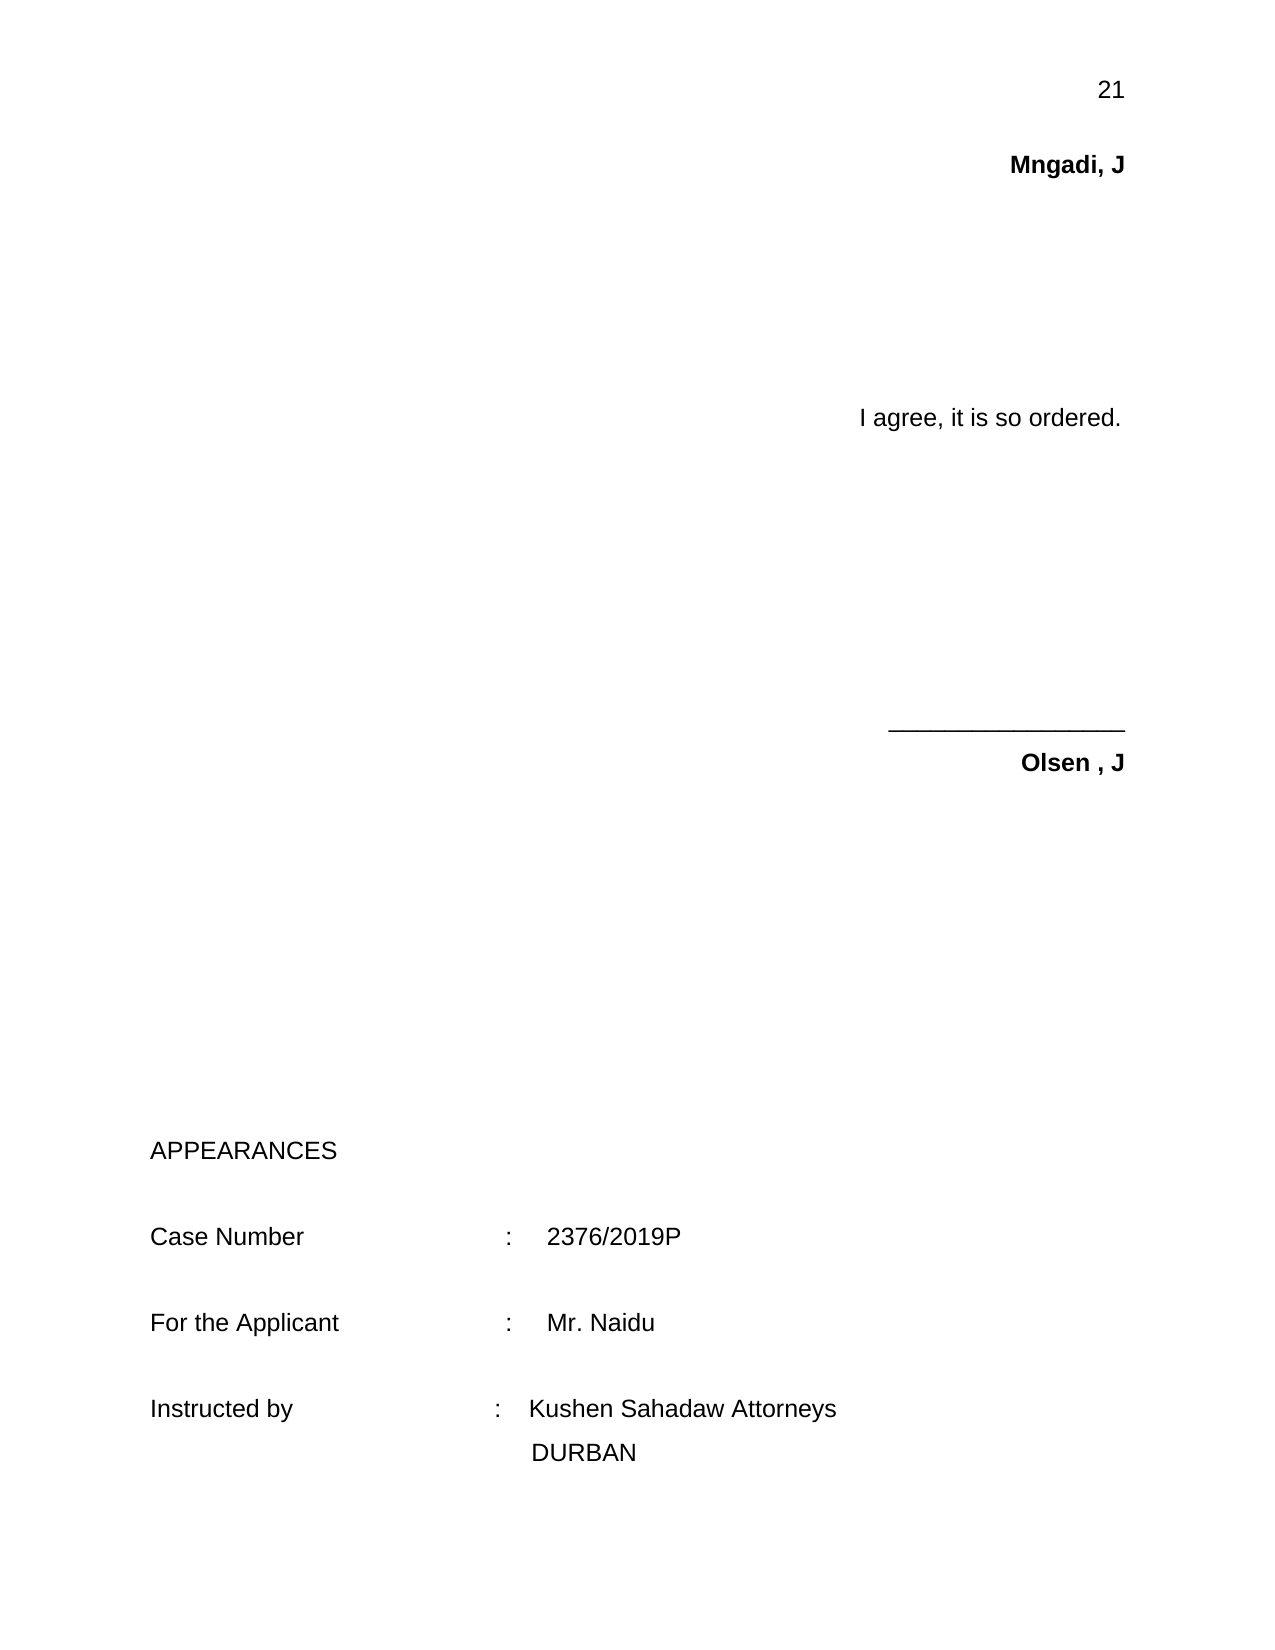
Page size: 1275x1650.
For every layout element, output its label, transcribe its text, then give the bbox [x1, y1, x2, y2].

text For the Applicant : Mr. Naidu [150, 1308, 1125, 1337]
text I agree, it is so ordered. [150, 402, 1125, 431]
text _________________ [150, 704, 1125, 733]
text APPEARANCES [150, 1136, 1125, 1164]
text Olsen , J [150, 747, 1125, 776]
text Instructed by : Kushen Sahadaw Attorneys [150, 1394, 1125, 1423]
text Mngadi, J [150, 150, 1125, 179]
text Case Number : 2376/2019P [150, 1222, 1125, 1251]
text DURBAN [150, 1437, 1125, 1466]
